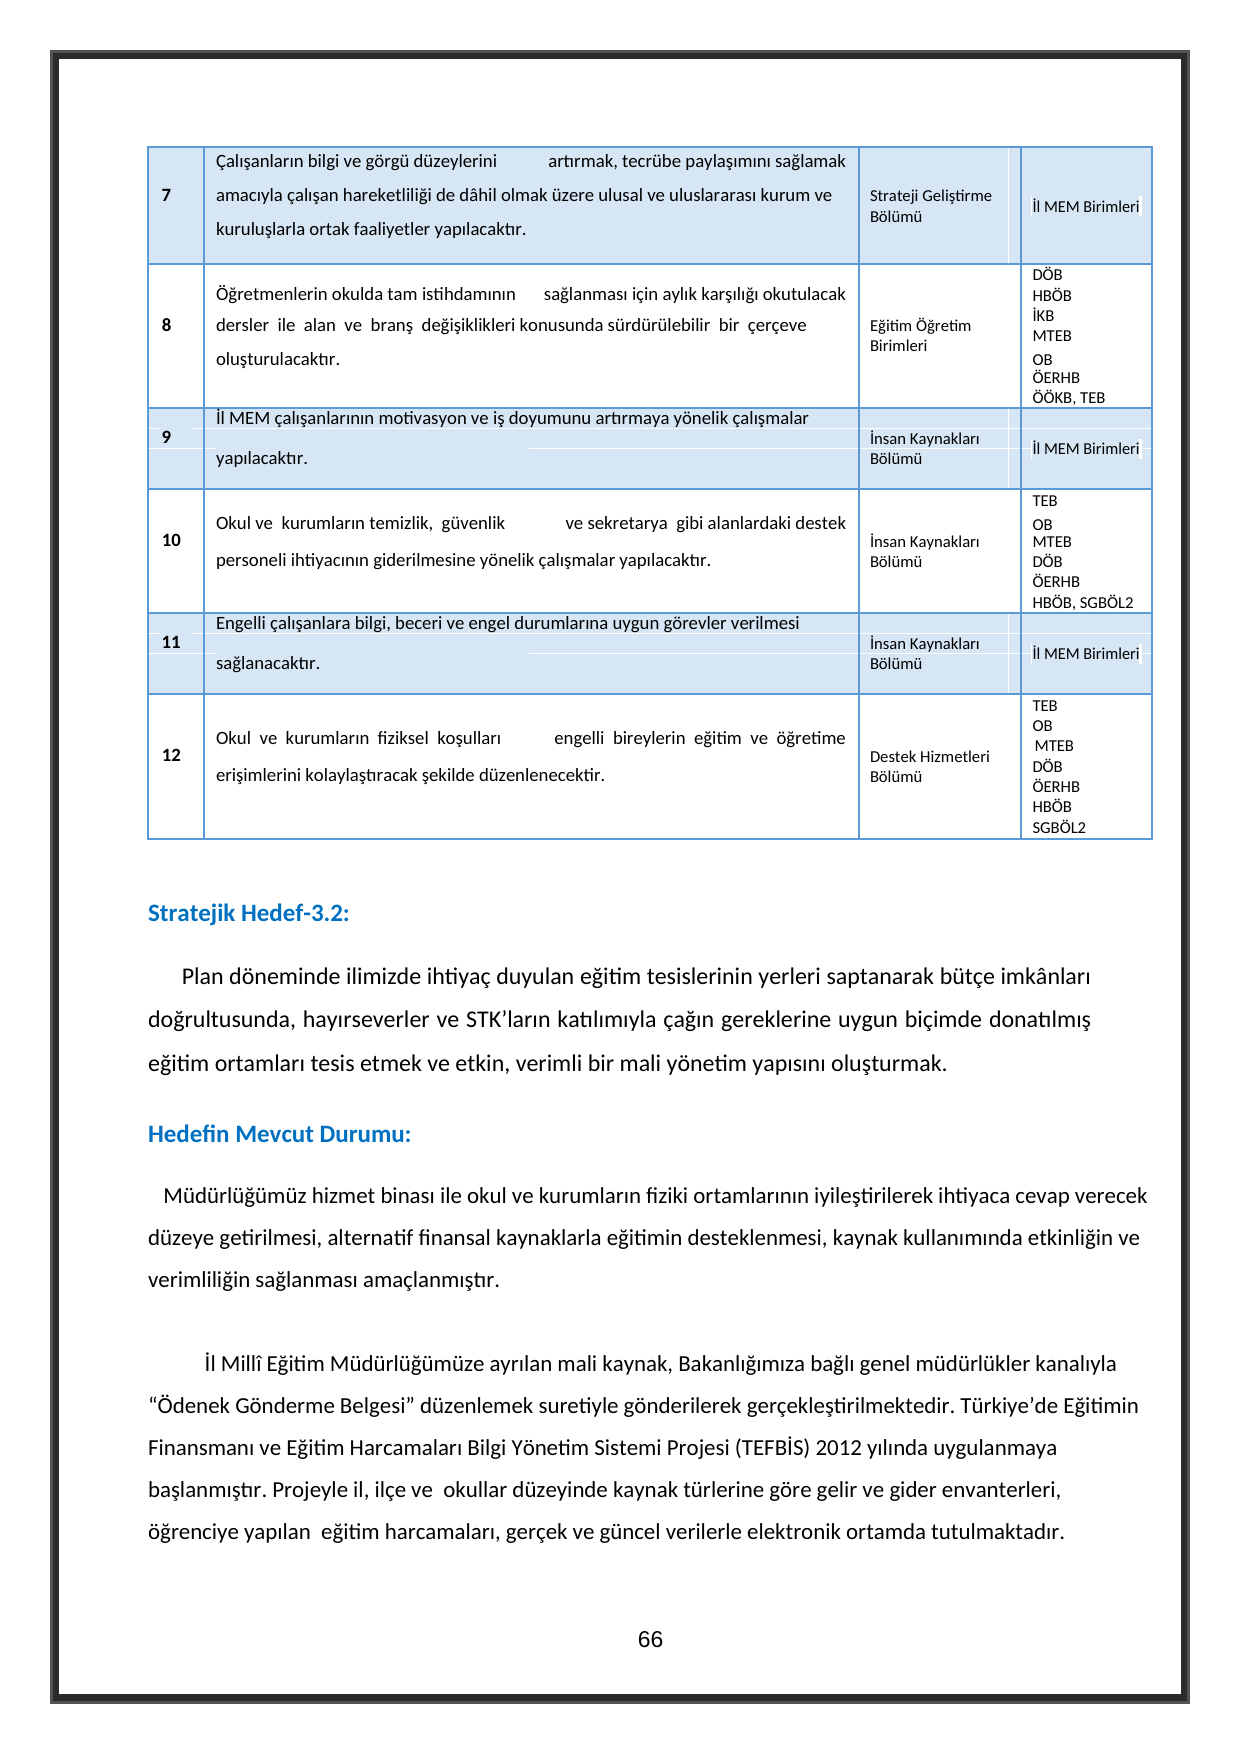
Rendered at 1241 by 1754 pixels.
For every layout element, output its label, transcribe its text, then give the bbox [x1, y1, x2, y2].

text Stratejik Hedef-3.2: [148, 897, 1153, 928]
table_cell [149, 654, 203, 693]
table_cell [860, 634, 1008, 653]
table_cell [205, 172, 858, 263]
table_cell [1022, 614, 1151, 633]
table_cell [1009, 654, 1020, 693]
text Plan döneminde ilimizde ihtiyaç duyulan eğitim tesislerinin yerleri saptanarak bütçe imkânları doğrultusunda, hayırseverler ve STK’ların katılımıyla çağın gereklerine uygun biçimde donatılmış eğitim ortamları tesis etmek ve etkin, verimli bir mali yönetim yapısını oluşturmak. [148, 961, 1092, 1077]
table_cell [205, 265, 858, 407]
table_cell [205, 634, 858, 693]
text Hedefin Mevcut Durumu: [148, 1118, 1153, 1148]
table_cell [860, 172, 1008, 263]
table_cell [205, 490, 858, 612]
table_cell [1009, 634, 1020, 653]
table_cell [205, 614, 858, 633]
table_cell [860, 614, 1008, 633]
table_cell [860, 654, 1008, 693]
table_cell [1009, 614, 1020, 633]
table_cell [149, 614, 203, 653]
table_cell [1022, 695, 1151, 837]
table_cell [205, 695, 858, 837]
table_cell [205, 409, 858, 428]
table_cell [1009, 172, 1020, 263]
text Müdürlüğümüz hizmet binası ile okul ve kurumların fiziki ortamlarının iyileştirilerek ihtiyaca cevap verecek düzeye getirilmesi, alternatif finansal kaynaklarla eğitimin desteklenmesi, kaynak kullanımında etkinliğin ve verimliliğin sağlanması amaçlanmıştır. [148, 1182, 1153, 1293]
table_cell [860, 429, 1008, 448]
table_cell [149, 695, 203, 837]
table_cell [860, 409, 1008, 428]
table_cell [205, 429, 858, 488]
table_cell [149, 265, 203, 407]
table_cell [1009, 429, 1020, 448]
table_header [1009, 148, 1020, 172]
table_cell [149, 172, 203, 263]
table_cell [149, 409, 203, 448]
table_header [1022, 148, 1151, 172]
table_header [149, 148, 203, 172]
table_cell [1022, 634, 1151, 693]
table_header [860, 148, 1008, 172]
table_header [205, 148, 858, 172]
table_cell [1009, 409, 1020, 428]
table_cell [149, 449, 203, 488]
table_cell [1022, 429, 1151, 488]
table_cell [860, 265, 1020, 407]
text İl Millî Eğitim Müdürlüğümüze ayrılan mali kaynak, Bakanlığımıza bağlı genel müdürlükler kanalıyla “Ödenek Gönderme Belgesi” düzenlemek suretiyle gönderilerek gerçekleştirilmektedir. Türkiye’de Eğitimin Finansmanı ve Eğitim Harcamaları Bilgi Yönetim Sistemi Projesi (TEFBİS) 2012 yılında uygulanmaya başlanmıştır. Projeyle il, ilçe ve okullar düzeyinde kaynak türlerine göre gelir ve gider envanterleri, öğrenciye yapılan eğitim harcamaları, gerçek ve güncel verilerle elektronik ortamda tutulmaktadır. [148, 1349, 1153, 1545]
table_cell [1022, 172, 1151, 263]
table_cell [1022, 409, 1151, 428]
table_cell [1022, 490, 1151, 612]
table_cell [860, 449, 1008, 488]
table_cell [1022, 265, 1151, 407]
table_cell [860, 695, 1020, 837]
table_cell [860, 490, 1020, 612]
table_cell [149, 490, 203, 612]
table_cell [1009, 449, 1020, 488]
